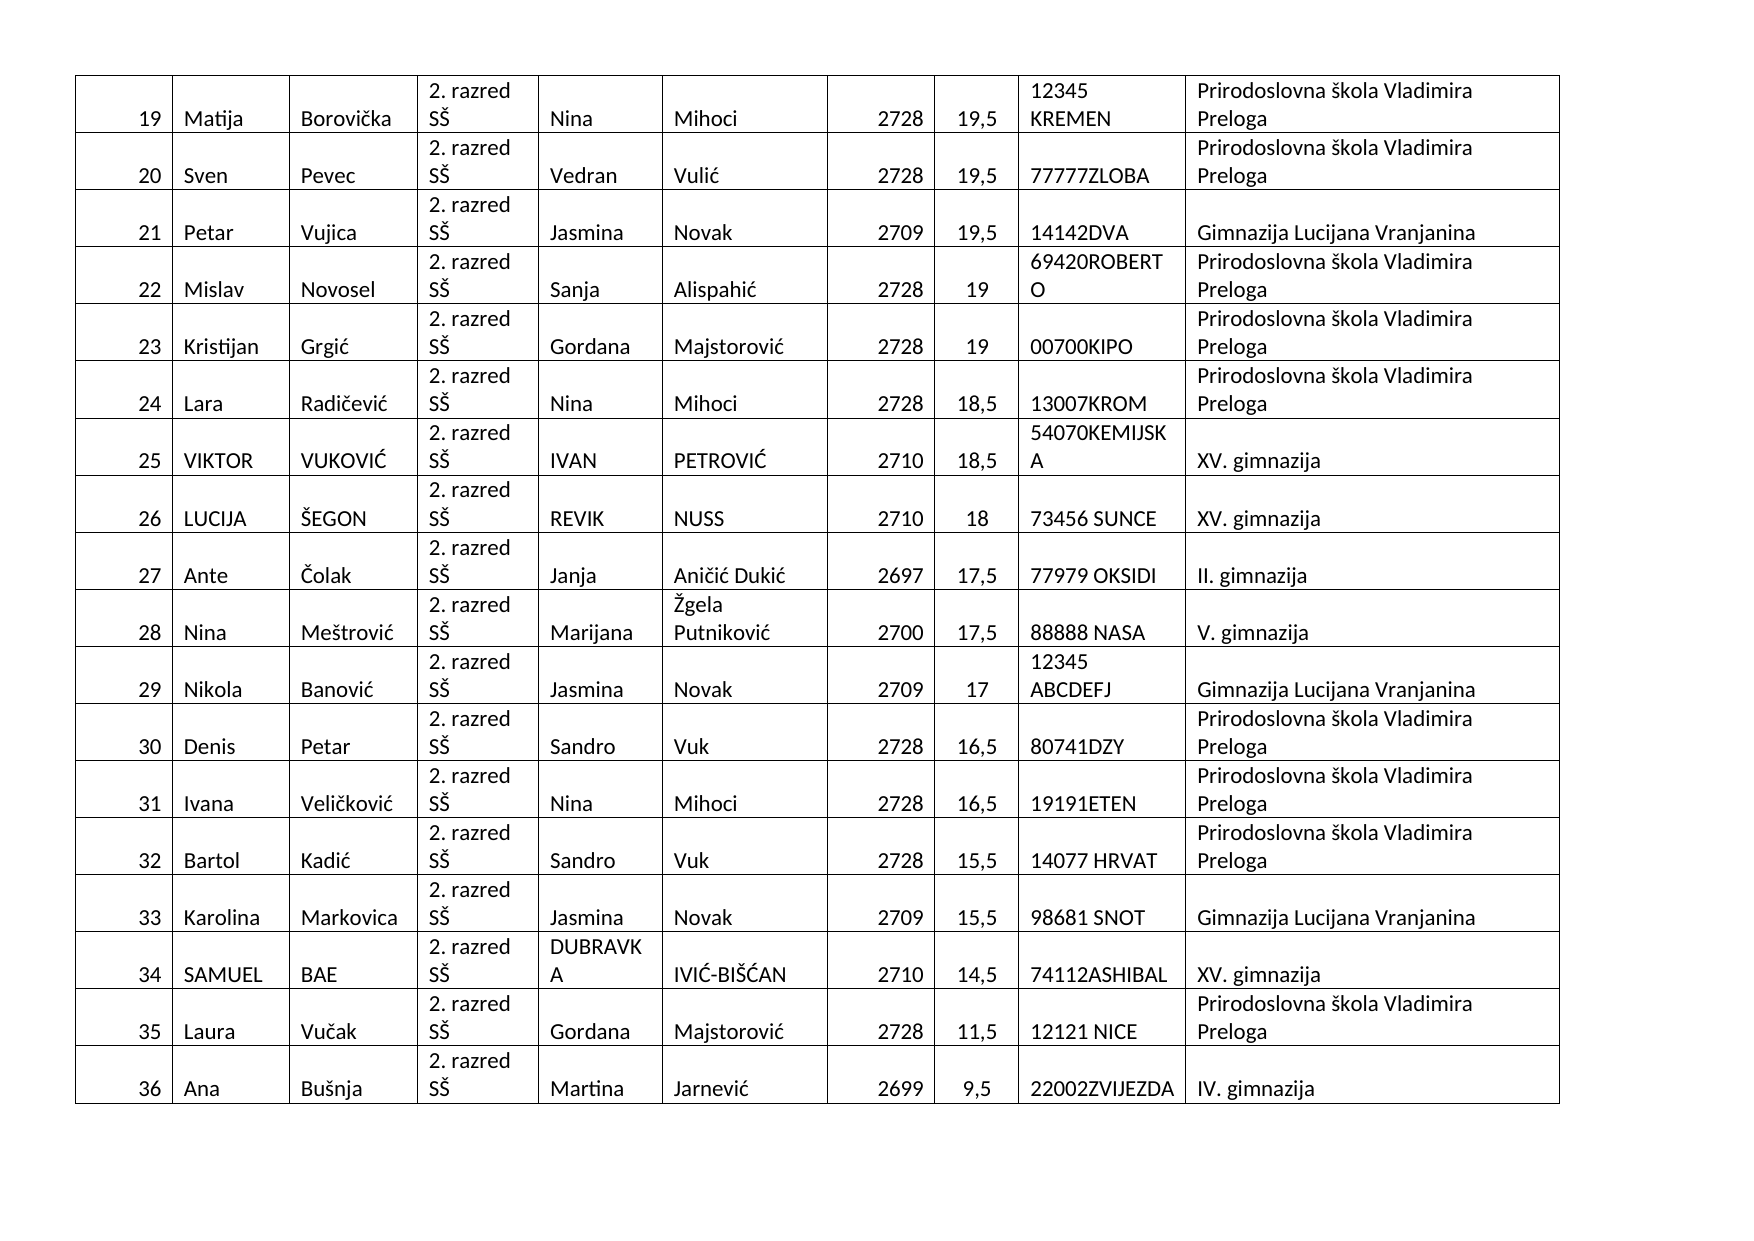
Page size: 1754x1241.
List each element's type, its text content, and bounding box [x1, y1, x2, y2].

table_cell 19 [76, 76, 172, 132]
table_cell Matija [173, 76, 289, 132]
table_cell 14142DVA [1019, 190, 1185, 246]
table_cell Jasmina [539, 190, 662, 246]
table_cell Sandro [539, 704, 662, 760]
table_cell 33 [76, 875, 172, 931]
table_cell 14077 HRVAT [1019, 818, 1185, 874]
table_cell 98681 SNOT [1019, 875, 1185, 931]
table_cell Jasmina [539, 875, 662, 931]
table_cell BAE [290, 932, 417, 988]
table_cell Ivana [173, 761, 289, 817]
table_cell 2728 [828, 247, 934, 303]
table_cell Nikola [173, 647, 289, 703]
table_cell 17,5 [935, 590, 1018, 646]
table_cell 74112ASHIBAL [1019, 932, 1185, 988]
table_cell Prirodoslovna škola Vladimira Preloga [1186, 989, 1559, 1045]
table_cell Ana [173, 1046, 289, 1102]
table_cell XV. gimnazija [1186, 419, 1559, 474]
table_cell 2. razred SŠ [418, 989, 538, 1045]
table_cell XV. gimnazija [1186, 932, 1559, 988]
table_cell Novak [663, 190, 827, 246]
table_cell Lara [173, 361, 289, 417]
table_cell 2. razred SŠ [418, 361, 538, 417]
table_cell 19191ETEN [1019, 761, 1185, 817]
table_cell 21 [76, 190, 172, 246]
table_cell Novak [663, 875, 827, 931]
table_cell Karolina [173, 875, 289, 931]
table_cell Veličković [290, 761, 417, 817]
table_cell Prirodoslovna škola Vladimira Preloga [1186, 133, 1559, 189]
table_cell PETROVIĆ [663, 419, 827, 474]
table_cell Jasmina [539, 647, 662, 703]
table_cell Majstorović [663, 304, 827, 360]
table_cell NUSS [663, 476, 827, 532]
table_cell SAMUEL [173, 932, 289, 988]
table_cell Prirodoslovna škola Vladimira Preloga [1186, 761, 1559, 817]
table_cell Mislav [173, 247, 289, 303]
table_cell 36 [76, 1046, 172, 1102]
table_cell 2. razred SŠ [418, 932, 538, 988]
table_cell Gimnazija Lucijana Vranjanina [1186, 875, 1559, 931]
table_cell Vedran [539, 133, 662, 189]
table_cell Ante [173, 533, 289, 589]
table_cell 22 [76, 247, 172, 303]
table_cell Prirodoslovna škola Vladimira Preloga [1186, 247, 1559, 303]
table_cell 34 [76, 932, 172, 988]
table_cell Markovica [290, 875, 417, 931]
table_cell VIKTOR [173, 419, 289, 474]
table_cell 2. razred SŠ [418, 76, 538, 132]
table_cell Jarnević [663, 1046, 827, 1102]
table_cell Laura [173, 989, 289, 1045]
table_cell Petar [173, 190, 289, 246]
table_cell 19,5 [935, 133, 1018, 189]
table_cell 23 [76, 304, 172, 360]
table_cell Bartol [173, 818, 289, 874]
table_cell Sven [173, 133, 289, 189]
table_cell 2. razred SŠ [418, 647, 538, 703]
table_cell Nina [173, 590, 289, 646]
table_cell Sanja [539, 247, 662, 303]
table_cell 2728 [828, 818, 934, 874]
table_cell 2. razred SŠ [418, 533, 538, 589]
table_cell 9,5 [935, 1046, 1018, 1102]
table_cell Mihoci [663, 76, 827, 132]
table_cell 12345 KREMEN [1019, 76, 1185, 132]
table_cell 11,5 [935, 989, 1018, 1045]
table_cell Prirodoslovna škola Vladimira Preloga [1186, 76, 1559, 132]
table_cell IVAN [539, 419, 662, 474]
table_cell Borovička [290, 76, 417, 132]
table_cell 80741DZY [1019, 704, 1185, 760]
table_cell IVIĆ-BIŠĆAN [663, 932, 827, 988]
table_cell Banović [290, 647, 417, 703]
table_cell 2699 [828, 1046, 934, 1102]
table_cell Grgić [290, 304, 417, 360]
table_cell 24 [76, 361, 172, 417]
table_cell 2. razred SŠ [418, 190, 538, 246]
table_cell 77777ZLOBA [1019, 133, 1185, 189]
table_cell 19 [935, 304, 1018, 360]
table_cell 2728 [828, 304, 934, 360]
table_cell Alispahić [663, 247, 827, 303]
table_cell 2700 [828, 590, 934, 646]
table_cell DUBRAVKA [539, 932, 662, 988]
table_cell 15,5 [935, 875, 1018, 931]
table_cell 2709 [828, 647, 934, 703]
table_cell 2728 [828, 76, 934, 132]
table_cell 2728 [828, 704, 934, 760]
table_cell Nina [539, 361, 662, 417]
table_cell ŠEGON [290, 476, 417, 532]
table_cell Sandro [539, 818, 662, 874]
table_cell 13007KROM [1019, 361, 1185, 417]
table_cell 2709 [828, 190, 934, 246]
table_cell 2. razred SŠ [418, 818, 538, 874]
table_cell 15,5 [935, 818, 1018, 874]
table_cell 2728 [828, 761, 934, 817]
table_cell Nina [539, 76, 662, 132]
table_cell Čolak [290, 533, 417, 589]
table_cell 26 [76, 476, 172, 532]
table_cell 77979 OKSIDI [1019, 533, 1185, 589]
table_cell 18,5 [935, 361, 1018, 417]
table_cell 22002ZVIJEZDA [1019, 1046, 1185, 1102]
table_cell Bušnja [290, 1046, 417, 1102]
table_cell 2728 [828, 133, 934, 189]
table_cell 2. razred SŠ [418, 419, 538, 474]
table_cell Prirodoslovna škola Vladimira Preloga [1186, 818, 1559, 874]
table_cell XV. gimnazija [1186, 476, 1559, 532]
table_cell Marijana [539, 590, 662, 646]
table_cell 2728 [828, 989, 934, 1045]
table_cell Meštrović [290, 590, 417, 646]
table_cell 28 [76, 590, 172, 646]
table_cell 17 [935, 647, 1018, 703]
table_cell Gimnazija Lucijana Vranjanina [1186, 647, 1559, 703]
table_cell 2. razred SŠ [418, 133, 538, 189]
table_cell Janja [539, 533, 662, 589]
table_cell 2697 [828, 533, 934, 589]
table_cell 2709 [828, 875, 934, 931]
table_cell 16,5 [935, 704, 1018, 760]
table_cell 17,5 [935, 533, 1018, 589]
table_cell 2. razred SŠ [418, 590, 538, 646]
table_cell 2. razred SŠ [418, 476, 538, 532]
table_cell 27 [76, 533, 172, 589]
table_cell II. gimnazija [1186, 533, 1559, 589]
table_cell Gordana [539, 989, 662, 1045]
table_cell 2728 [828, 361, 934, 417]
table_cell 2710 [828, 932, 934, 988]
table_cell 25 [76, 419, 172, 474]
table_cell 2. razred SŠ [418, 704, 538, 760]
table_cell 18,5 [935, 419, 1018, 474]
table_cell 2. razred SŠ [418, 1046, 538, 1102]
table_cell 2710 [828, 419, 934, 474]
table_cell Martina [539, 1046, 662, 1102]
table_cell 00700KIPO [1019, 304, 1185, 360]
table_cell 2. razred SŠ [418, 761, 538, 817]
table_cell 12121 NICE [1019, 989, 1185, 1045]
table_cell LUCIJA [173, 476, 289, 532]
table_cell 2. razred SŠ [418, 875, 538, 931]
table_cell IV. gimnazija [1186, 1046, 1559, 1102]
table_cell 29 [76, 647, 172, 703]
table_cell Pevec [290, 133, 417, 189]
table_cell 54070KEMIJSKA [1019, 419, 1185, 474]
table_cell 32 [76, 818, 172, 874]
table_cell 16,5 [935, 761, 1018, 817]
table_cell Petar [290, 704, 417, 760]
table_cell Vuk [663, 818, 827, 874]
table_cell Gordana [539, 304, 662, 360]
table_cell 19 [935, 247, 1018, 303]
table_cell Mihoci [663, 761, 827, 817]
table_cell 19,5 [935, 190, 1018, 246]
table_cell 30 [76, 704, 172, 760]
table_cell Gimnazija Lucijana Vranjanina [1186, 190, 1559, 246]
table_cell Prirodoslovna škola Vladimira Preloga [1186, 361, 1559, 417]
table_cell REVIK [539, 476, 662, 532]
table_cell 2. razred SŠ [418, 304, 538, 360]
table_cell 19,5 [935, 76, 1018, 132]
table_cell 2710 [828, 476, 934, 532]
table_cell Kristijan [173, 304, 289, 360]
table_cell Vuk [663, 704, 827, 760]
table_cell 12345 ABCDEFJ [1019, 647, 1185, 703]
table_cell Novosel [290, 247, 417, 303]
table_cell 14,5 [935, 932, 1018, 988]
table_cell Mihoci [663, 361, 827, 417]
table_cell Vujica [290, 190, 417, 246]
table_cell 2. razred SŠ [418, 247, 538, 303]
table_cell 88888 NASA [1019, 590, 1185, 646]
table_cell 31 [76, 761, 172, 817]
table_cell Prirodoslovna škola Vladimira Preloga [1186, 304, 1559, 360]
table_cell 73456 SUNCE [1019, 476, 1185, 532]
table_cell Aničić Dukić [663, 533, 827, 589]
table_cell 18 [935, 476, 1018, 532]
table_cell Žgela Putniković [663, 590, 827, 646]
table_cell Vulić [663, 133, 827, 189]
table_cell 69420ROBERTO [1019, 247, 1185, 303]
table_cell Kadić [290, 818, 417, 874]
table_cell Majstorović [663, 989, 827, 1045]
table_cell Vučak [290, 989, 417, 1045]
table_cell 20 [76, 133, 172, 189]
table_cell V. gimnazija [1186, 590, 1559, 646]
table_cell Denis [173, 704, 289, 760]
table_cell VUKOVIĆ [290, 419, 417, 474]
table_cell 35 [76, 989, 172, 1045]
table_cell Nina [539, 761, 662, 817]
table_cell Prirodoslovna škola Vladimira Preloga [1186, 704, 1559, 760]
table_cell Radičević [290, 361, 417, 417]
table_cell Novak [663, 647, 827, 703]
